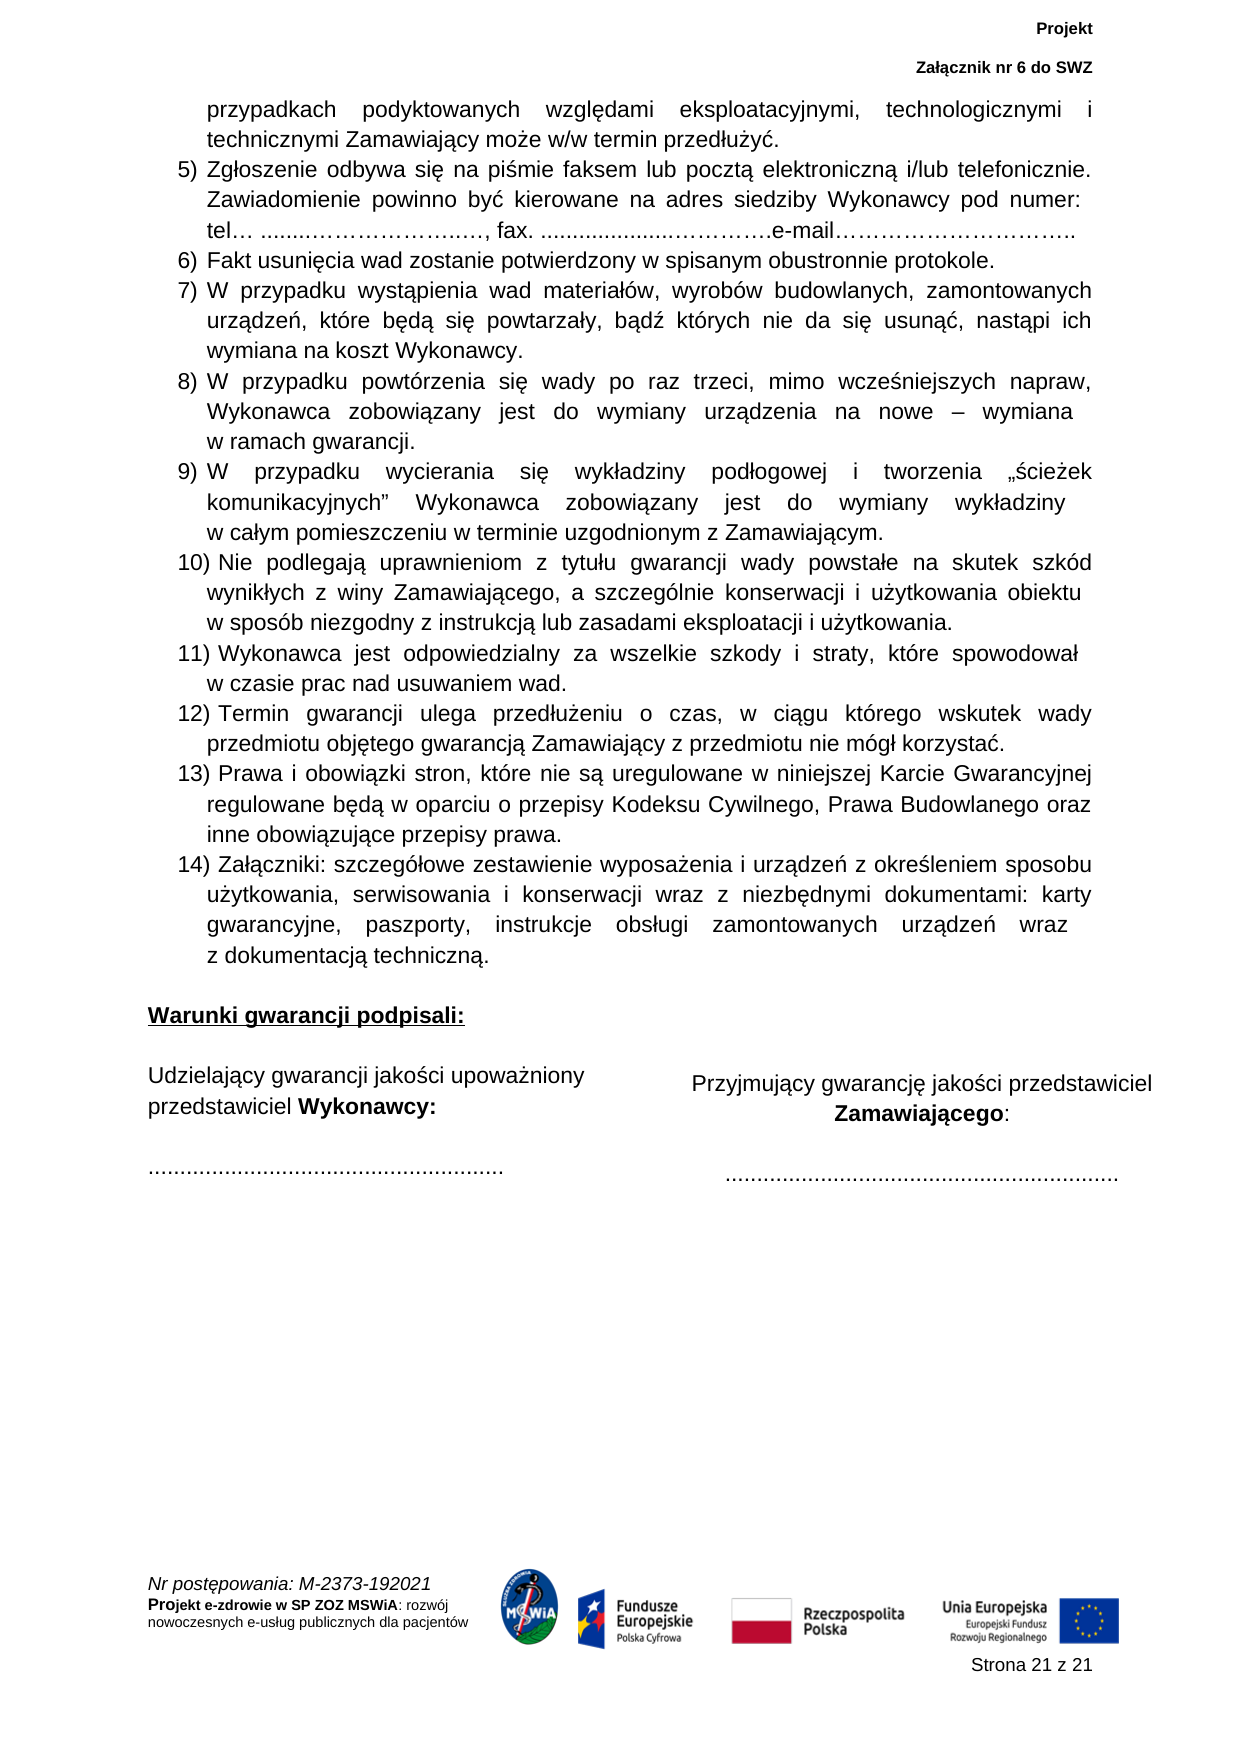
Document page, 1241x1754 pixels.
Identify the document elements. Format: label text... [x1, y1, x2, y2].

picture [497, 1567, 562, 1648]
list W przypadku wystąpienia wad materiałów, wyrobów budowlanych, zamontowanych urządzeń, które będą się powtarzały, bądź których nie da się usunąć, nastąpi ich wymiana na koszt Wykonawcy. [177, 277, 1093, 364]
text Warunki gwarancji podpisali: [148, 1002, 1093, 1028]
list Prawa i obowiązki stron, które nie są uregulowane w niniejszej Karcie Gwarancyjnej regulowane będą w oparciu o przepisy Kodeksu Cywilnego, Prawa Budowlanego oraz inne obowiązujące przepisy prawa. [177, 760, 1093, 847]
list W przypadku wycierania się wykładziny podłogowej i tworzenia „ścieżek komunikacyjnych” Wykonawca zobowiązany jest do wymiany wykładziny w całym pomieszczeniu w terminie uzgodnionym z Zamawiającym. [177, 458, 1093, 545]
text przedstawiciel Wykonawcy: [148, 1093, 620, 1119]
list Nie podlegają uprawnieniom z tytułu gwarancji wady powstałe na skutek szkód wynikłych z winy Zamawiającego, a szczególnie konserwacji i użytkowania obiektu w sposób niezgodny z instrukcją lub zasadami eksploatacji i użytkowania. [177, 549, 1093, 636]
list Fakt usunięcia wad zostanie potwierdzony w spisanym obustronnie protokole. [177, 247, 1093, 273]
list Termin gwarancji ulega przedłużeniu o czas, w ciągu którego wskutek wady przedmiotu objętego gwarancją Zamawiający z przedmiotu nie mógł korzystać. [177, 700, 1093, 757]
text Udzielający gwarancji jakości upoważniony [148, 1062, 620, 1089]
list Wykonawca jest odpowiedzialny za wszelkie szkody i straty, które spowodował w czasie prac nad usuwaniem wad. [177, 639, 1093, 696]
text ........................................................ [148, 1153, 620, 1179]
list Zgłoszenie odbywa się na piśmie faksem lub pocztą elektroniczną i/lub telefonicznie. Zawiadomienie powinno być kierowane na adres siedziby Wykonawcy pod numer: tel… ........………………..…, fax. .....................………….e-mail………………………….. [177, 156, 1093, 243]
picture [565, 1574, 1132, 1664]
list Załączniki: szczegółowe zestawienie wyposażenia i urządzeń z określeniem sposobu użytkowania, serwisowania i konserwacji wraz z niezbędnymi dokumentami: karty gwarancyjne, paszporty, instrukcje obsługi zamontowanych urządzeń wraz z dokumentacją techniczną. [177, 851, 1093, 968]
list W przypadku powtórzenia się wady po raz trzeci, mimo wcześniejszych napraw, Wykonawca zobowiązany jest do wymiany urządzenia na nowe – wymiana w ramach gwarancji. [177, 368, 1093, 454]
